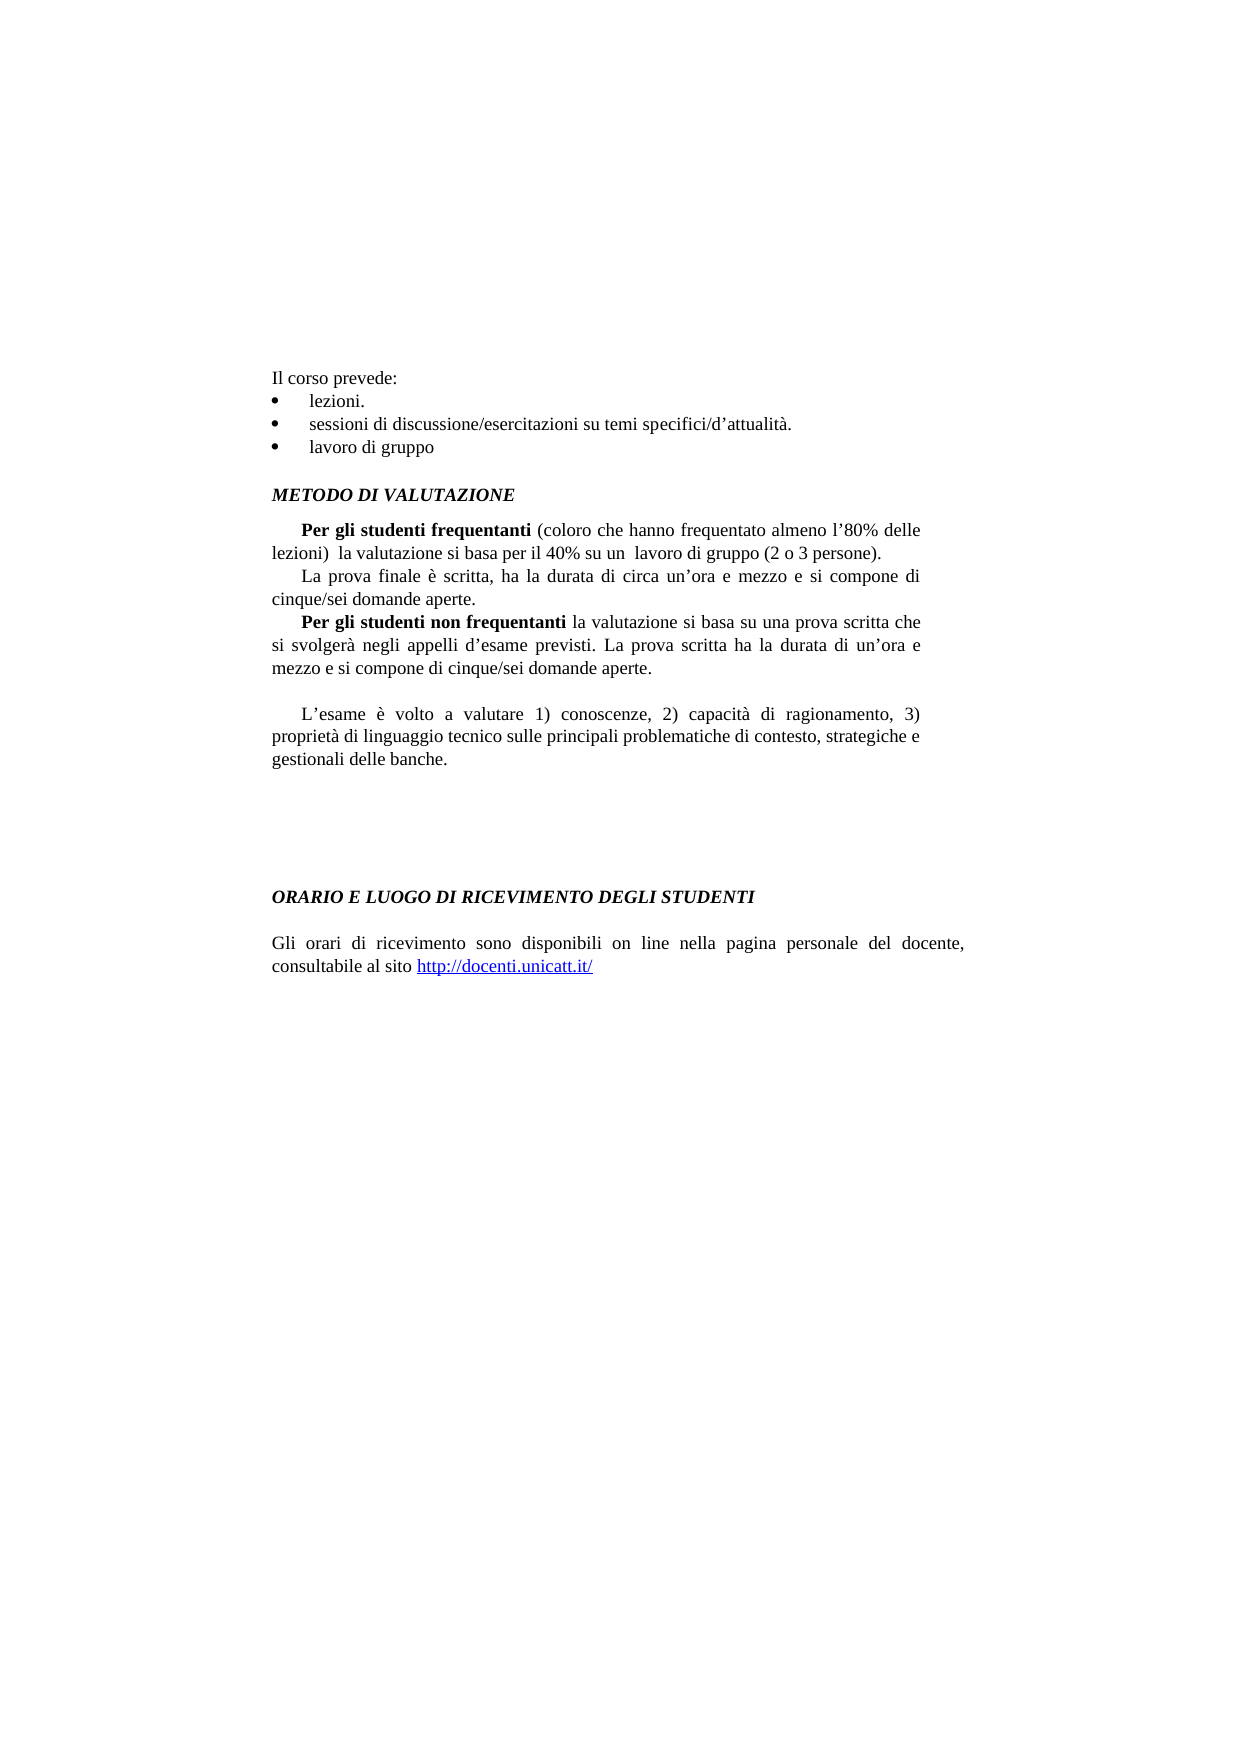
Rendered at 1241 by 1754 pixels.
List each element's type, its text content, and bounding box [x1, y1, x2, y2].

text Gli orari di ricevimento sono disponibili on line nella pagina personale del docente, consultabile al sito http://docenti.unicatt.it/ [272, 931, 966, 977]
text METODO DI VALUTAZIONE [272, 483, 968, 506]
text Per gli studenti non frequentanti la valutazione si basa su una prova scritta che si svolgerà negli appelli d’esame previsti. La prova scritta ha la durata di un’ora e mezzo e si compone di cinque/sei domande aperte. [272, 610, 921, 679]
text Per gli studenti frequentanti (coloro che hanno frequentato almeno l’80% delle lezioni) la valutazione si basa per il 40% su un lavoro di gruppo (2 o 3 persone). [272, 518, 921, 564]
list lezioni. [272, 389, 968, 412]
list lavoro di gruppo [272, 435, 968, 458]
text ORARIO E LUOGO DI RICEVIMENTO DEGLI STUDENTI [272, 885, 966, 908]
text Il corso prevede: [272, 366, 968, 389]
text La prova finale è scritta, ha la durata di circa un’ora e mezzo e si compone di cinque/sei domande aperte. [272, 564, 921, 610]
list sessioni di discussione/esercitazioni su temi specifici/d’attualità. [272, 412, 968, 435]
text L’esame è volto a valutare 1) conoscenze, 2) capacità di ragionamento, 3) proprietà di linguaggio tecnico sulle principali problematiche di contesto, strategiche e gestionali delle banche. [272, 702, 921, 770]
